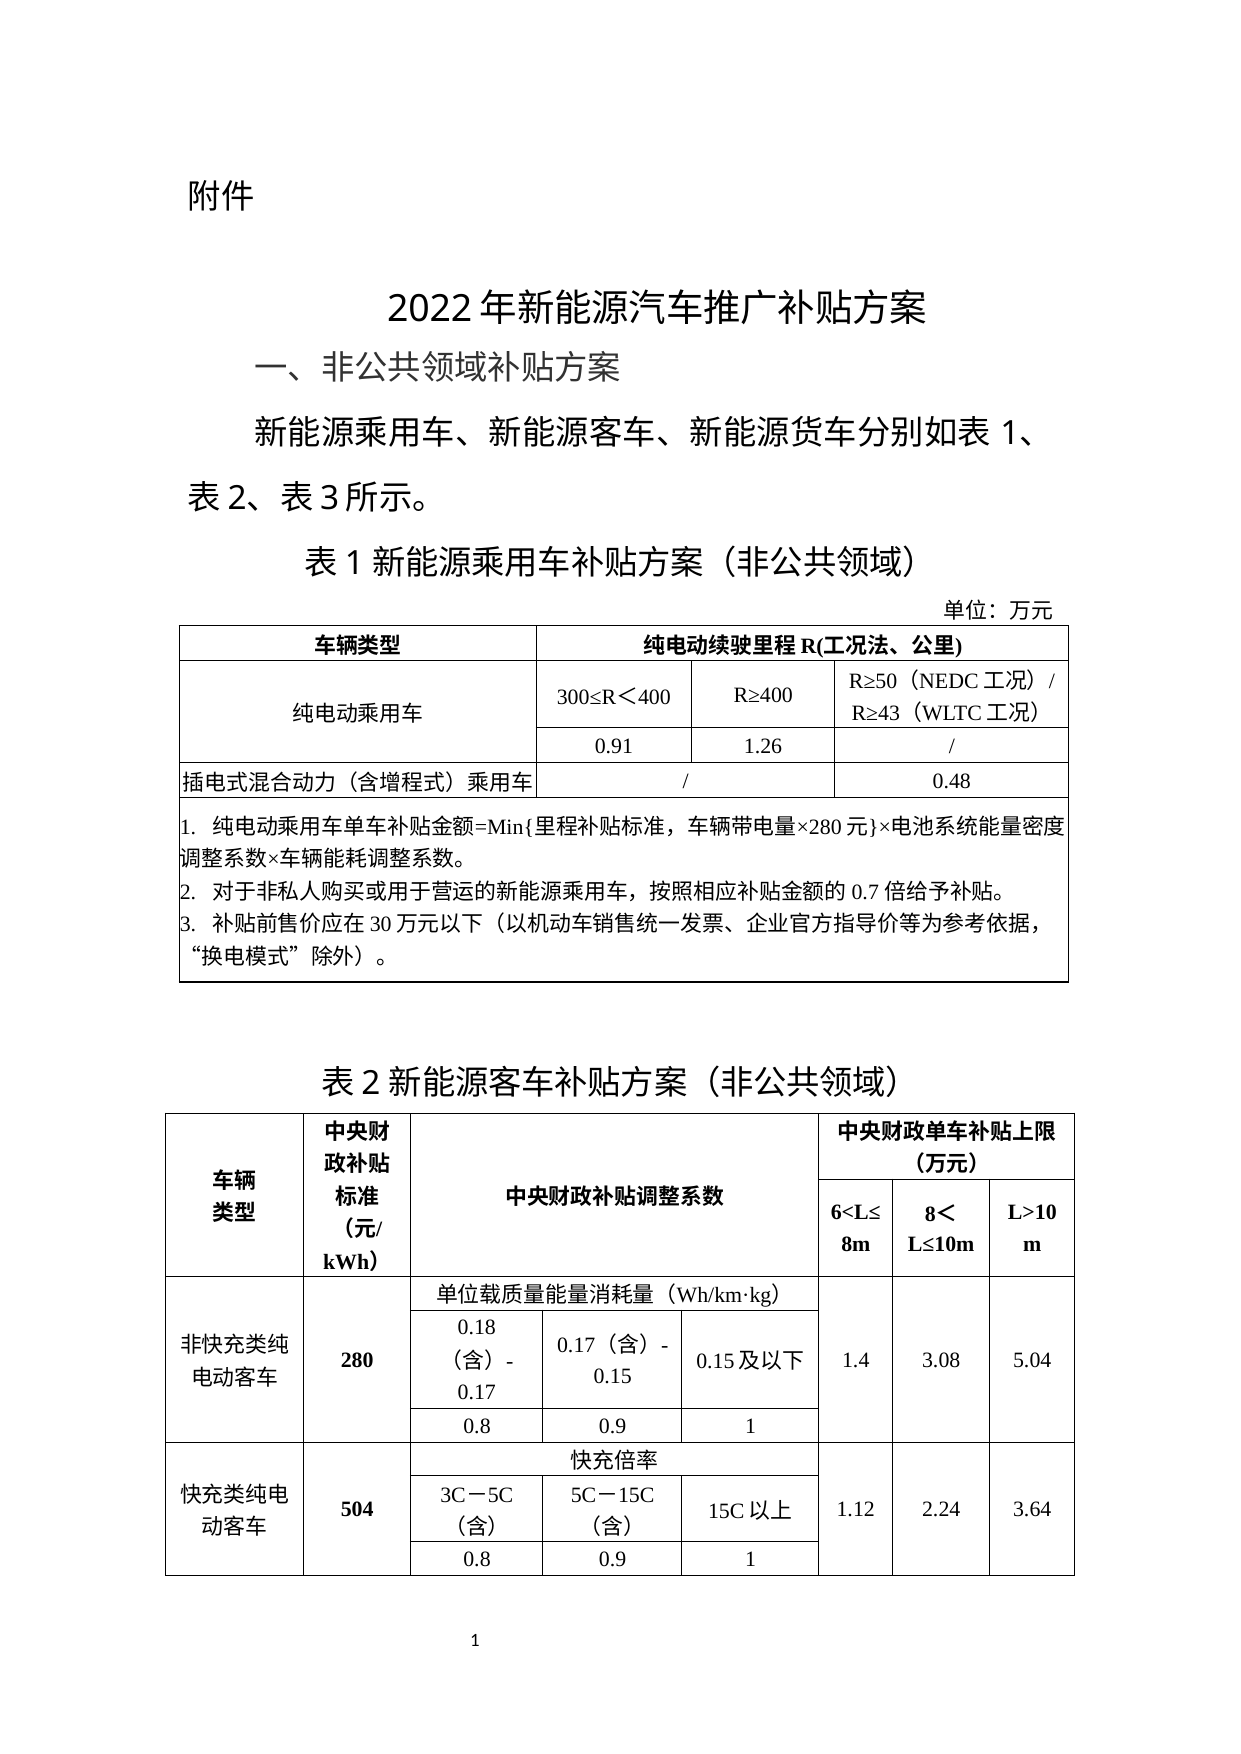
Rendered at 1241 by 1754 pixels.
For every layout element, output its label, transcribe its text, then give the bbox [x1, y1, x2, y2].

table_header 中央财政补贴调整系数 [411, 1114, 818, 1276]
table_cell 1.26 [692, 728, 834, 762]
table_cell R≥50（NEDC工况）/ R≥43（WLTC工况） [835, 661, 1068, 727]
table_cell 纯电动乘用车单车补贴金额=Min{里程补贴标准，车辆带电量×280元}×电池系统能量密度调整系数×车辆能耗调整系数。 对于非私人购买或用于营运的新能源乘用车，按照相应补贴金额的 0.7 倍给予补贴。 补贴前售价应在30万元以下（以机动车销售统一发票、企业官方指导价等为参考依据，“换电模式”除外）。 [180, 798, 1068, 981]
table_cell 15C以上 [682, 1476, 818, 1541]
text 表2 新能源客车补贴方案（非公共领域） [187, 1047, 1053, 1112]
table_cell 0.8 [411, 1542, 542, 1575]
table_cell 504 [304, 1443, 410, 1575]
table_cell 0.8 [411, 1409, 542, 1442]
table_cell 0.18（含）-0.17 [411, 1311, 542, 1408]
table_cell 非快充类纯电动客车 [166, 1277, 303, 1442]
list 表1 新能源乘用车补贴方案（非公共领域） [187, 527, 1053, 592]
table_cell 插电式混合动力（含增程式）乘用车 [180, 763, 536, 797]
table_cell 0.15及以下 [682, 1311, 818, 1408]
table_cell 3.08 [893, 1277, 989, 1442]
table_cell 单位载质量能量消耗量（Wh/km·kg） [411, 1277, 818, 1309]
table_cell 8＜L≤10m [893, 1180, 989, 1276]
table_header 中央财政单车补贴上限（万元） [819, 1114, 1074, 1178]
text 一、非公共领域补贴方案 [187, 332, 1053, 397]
table_cell 0.91 [537, 728, 691, 762]
table_cell 1.12 [819, 1443, 892, 1575]
table_cell 6<L≤8m [819, 1180, 892, 1276]
table_header 纯电动续驶里程R(工况法、公里) [537, 626, 1068, 660]
table_cell 3.64 [990, 1443, 1074, 1575]
table_header 中央财政补贴标准（元/kWh） [304, 1114, 410, 1276]
table_cell 快充类纯电动客车 [166, 1443, 303, 1575]
table_cell 1 [682, 1409, 818, 1442]
table_cell 1 [682, 1542, 818, 1575]
table_header 车辆 类型 [166, 1114, 303, 1276]
table_cell 纯电动乘用车 [180, 661, 536, 762]
table_cell 0.48 [835, 763, 1068, 797]
table_cell 1.4 [819, 1277, 892, 1442]
table_cell R≥400 [692, 661, 834, 727]
table_cell 0.17（含）-0.15 [543, 1311, 681, 1408]
table_cell / [537, 763, 834, 797]
text 附件 [187, 162, 1053, 227]
table_cell 2.24 [893, 1443, 989, 1575]
table_cell 5.04 [990, 1277, 1074, 1442]
text 新能源乘用车、新能源客车、新能源货车分别如表1、表2、表3所示。 [187, 397, 1053, 527]
table_cell 快充倍率 [411, 1443, 818, 1475]
table_cell 300≤R＜400 [537, 661, 691, 727]
table_cell 0.9 [543, 1409, 681, 1442]
table_cell 5C－15C（含） [543, 1476, 681, 1541]
table_cell / [835, 728, 1068, 762]
table_cell L>10m [990, 1180, 1074, 1276]
table_header 车辆类型 [180, 626, 536, 660]
text 单位：万元 [187, 592, 1053, 625]
list 2022年新能源汽车推广补贴方案 [187, 278, 1053, 332]
table_cell 280 [304, 1277, 410, 1442]
table_cell 3C－5C（含） [411, 1476, 542, 1541]
table_cell 0.9 [543, 1542, 681, 1575]
